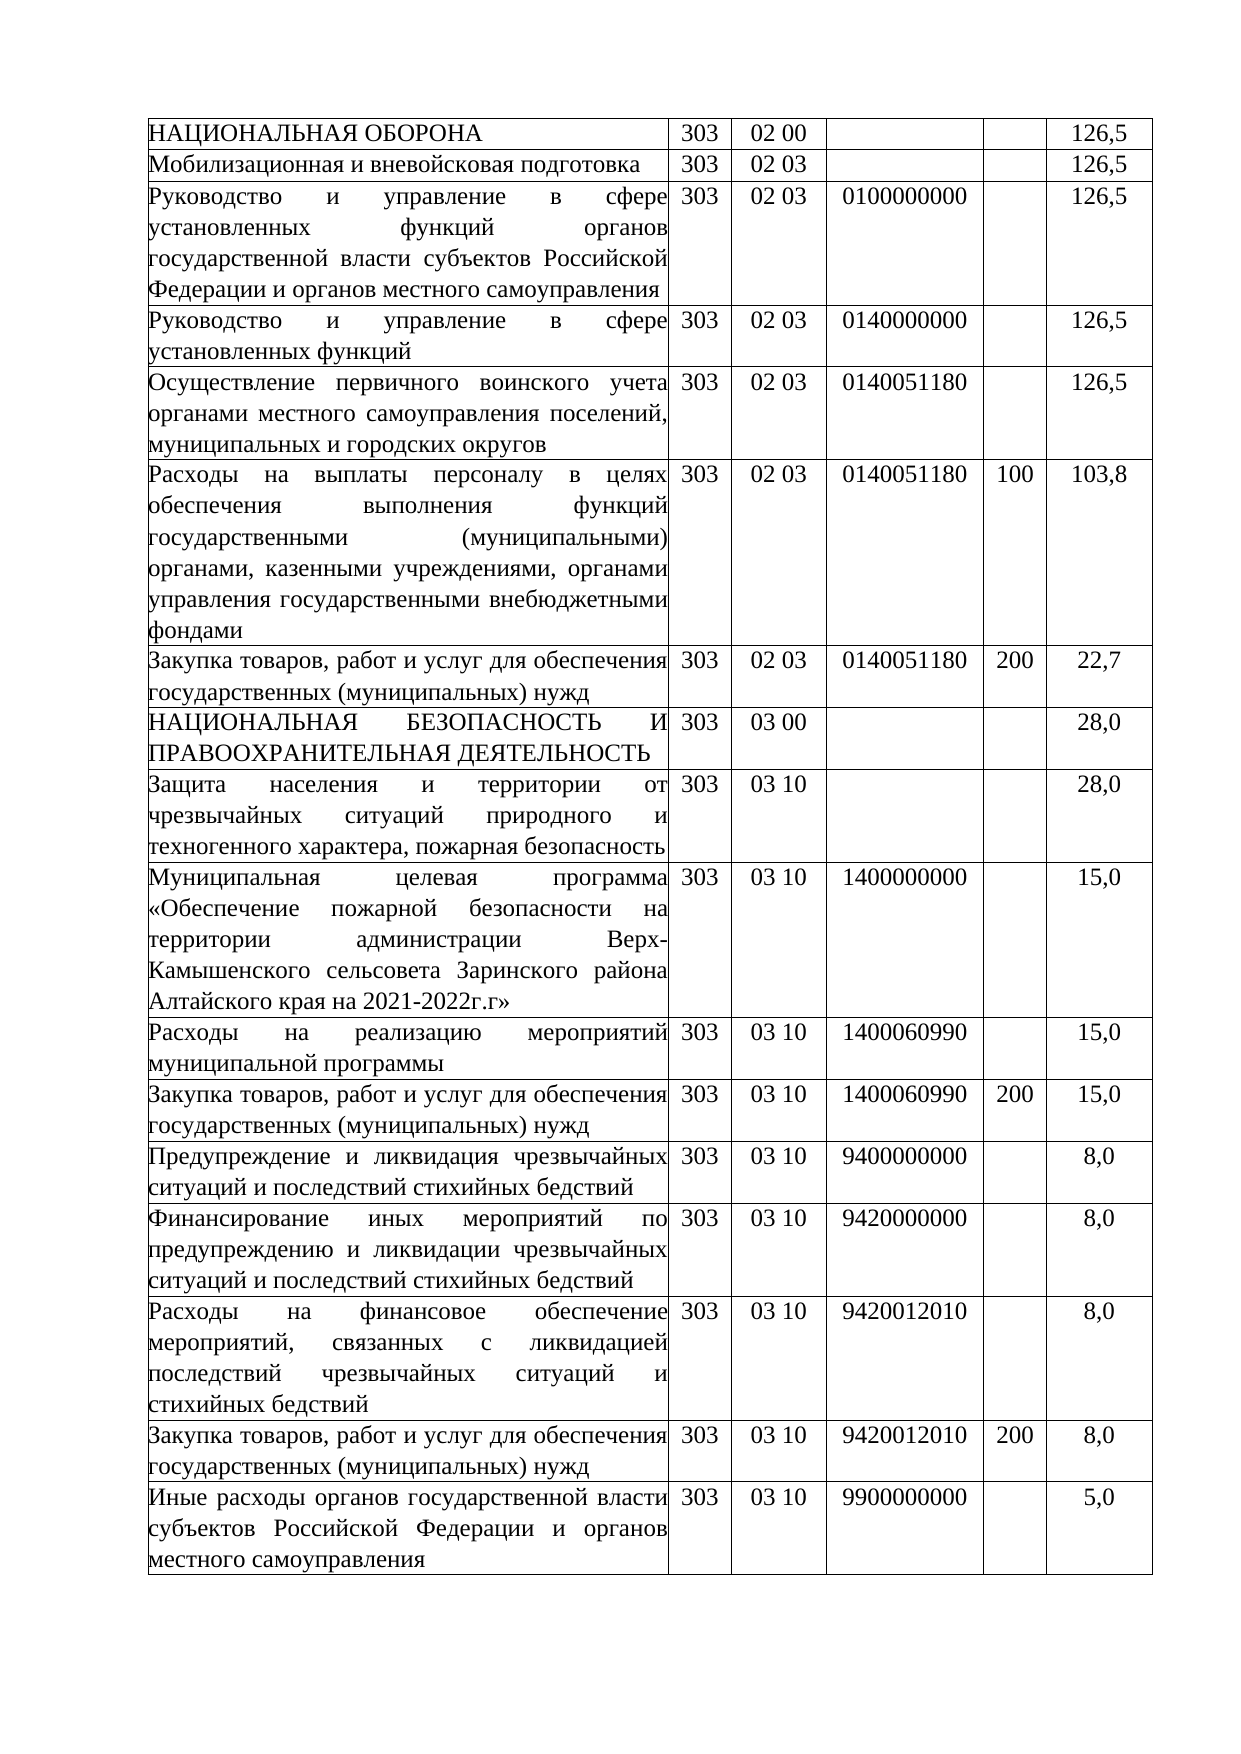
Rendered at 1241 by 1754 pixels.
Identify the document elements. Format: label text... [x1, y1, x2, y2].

table_cell 03 10 [732, 1204, 826, 1296]
table_cell 9420012010 [827, 1297, 983, 1419]
table_cell 126,5 [1047, 182, 1152, 304]
table_cell Иные расходы органов государственной власти субъектов Российской Федерации и органов местного самоуправления [149, 1482, 668, 1574]
table_cell 9420000000 [827, 1204, 983, 1296]
table_cell 126,5 [1047, 150, 1152, 181]
table_cell 200 [984, 1421, 1046, 1481]
table_cell 15,0 [1047, 1018, 1152, 1079]
table_cell Предупреждение и ликвидация чрезвычайных ситуаций и последствий стихийных бедствий [149, 1142, 668, 1203]
table_cell Защита населения и территории от чрезвычайных ситуаций природного и техногенного характера, пожарная безопасность [149, 770, 668, 862]
table_cell 200 [984, 1080, 1046, 1141]
table_cell [984, 770, 1046, 862]
table_cell [984, 119, 1046, 149]
table_cell [984, 863, 1046, 1017]
table_cell 1400060990 [827, 1018, 983, 1079]
table_cell 200 [984, 646, 1046, 707]
table_cell [984, 306, 1046, 366]
table_cell 03 10 [732, 1018, 826, 1079]
table_cell 28,0 [1047, 770, 1152, 862]
table_cell [827, 150, 983, 181]
table_cell 9400000000 [827, 1142, 983, 1203]
table_cell Закупка товаров, работ и услуг для обеспечения государственных (муниципальных) нужд [149, 1080, 668, 1141]
table_cell 1400060990 [827, 1080, 983, 1141]
table_cell 5,0 [1047, 1482, 1152, 1574]
table_cell 303 [669, 770, 731, 862]
table_cell 303 [669, 460, 731, 645]
table_cell 8,0 [1047, 1204, 1152, 1296]
table_cell 02 03 [732, 646, 826, 707]
table_cell [984, 182, 1046, 304]
table_cell Мобилизационная и вневойсковая подготовка [149, 150, 668, 181]
table_cell 03 10 [732, 1421, 826, 1481]
table_cell НАЦИОНАЛЬНАЯ ОБОРОНА [149, 119, 668, 149]
table_cell 22,7 [1047, 646, 1152, 707]
table_cell 303 [669, 1482, 731, 1574]
table_cell 100 [984, 460, 1046, 645]
table_cell 9420012010 [827, 1421, 983, 1481]
table_cell 303 [669, 708, 731, 769]
table_cell [984, 150, 1046, 181]
table_cell 02 03 [732, 150, 826, 181]
table_cell Руководство и управление в сфере установленных функций [149, 306, 668, 366]
table_cell [984, 1142, 1046, 1203]
table_cell 0100000000 [827, 182, 983, 304]
table_cell [984, 1297, 1046, 1419]
table_cell 02 00 [732, 119, 826, 149]
table_cell 02 03 [732, 306, 826, 366]
table_cell 8,0 [1047, 1142, 1152, 1203]
table_cell 03 10 [732, 1080, 826, 1141]
table_cell 126,5 [1047, 119, 1152, 149]
table_cell 15,0 [1047, 863, 1152, 1017]
table_cell [827, 770, 983, 862]
table_cell 03 10 [732, 863, 826, 1017]
table_cell Руководство и управление в сфере установленных функций органов государственной власти субъектов Российской Федерации и органов местного самоуправления [149, 182, 668, 304]
table_cell [984, 1018, 1046, 1079]
table_cell 0140051180 [827, 367, 983, 459]
table_cell 0140051180 [827, 646, 983, 707]
table_cell [984, 1482, 1046, 1574]
table_cell 303 [669, 150, 731, 181]
table_cell 28,0 [1047, 708, 1152, 769]
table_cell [149, 1421, 668, 1481]
table_cell 8,0 [1047, 1297, 1152, 1419]
table_cell 303 [669, 1297, 731, 1419]
table_cell 03 00 [732, 708, 826, 769]
table_cell 03 10 [732, 1482, 826, 1574]
table_cell 15,0 [1047, 1080, 1152, 1141]
table_cell 126,5 [1047, 306, 1152, 366]
table_cell 03 10 [732, 1297, 826, 1419]
table_cell 03 10 [732, 1142, 826, 1203]
table_cell 303 [669, 1142, 731, 1203]
table_cell 03 10 [732, 770, 826, 862]
table_cell Финансирование иных мероприятий по предупреждению и ликвидации чрезвычайных ситуаций и последствий стихийных бедствий [149, 1204, 668, 1296]
table_cell 0140000000 [827, 306, 983, 366]
table_cell 126,5 [1047, 367, 1152, 459]
table_cell 303 [669, 1018, 731, 1079]
table_cell 103,8 [1047, 460, 1152, 645]
table_cell Расходы на финансовое обеспечение мероприятий, связанных с ликвидацией последствий чрезвычайных ситуаций и стихийных бедствий [149, 1297, 668, 1419]
table_cell [827, 708, 983, 769]
table_cell 303 [669, 182, 731, 304]
table_cell Муниципальная целевая программа «Обеспечение пожарной безопасности на территории администрации Верх-Камышенского сельсовета Заринского района Алтайского края на 2021-2022г.г» [149, 863, 668, 1017]
table_cell 303 [669, 1204, 731, 1296]
table_cell 02 03 [732, 182, 826, 304]
table_cell Расходы на реализацию мероприятий муниципальной программы [149, 1018, 668, 1079]
table_cell 0140051180 [827, 460, 983, 645]
table_cell [984, 708, 1046, 769]
table_cell 303 [669, 119, 731, 149]
table_cell 303 [669, 1080, 731, 1141]
table_cell 303 [669, 367, 731, 459]
table_cell [984, 367, 1046, 459]
table_cell НАЦИОНАЛЬНАЯ БЕЗОПАСНОСТЬ И ПРАВООХРАНИТЕЛЬНАЯ ДЕЯТЕЛЬНОСТЬ [149, 708, 668, 769]
table_cell Расходы на выплаты персоналу в целях обеспечения выполнения функций государственными (муниципальными) органами, казенными учреждениями, органами управления государственными внебюджетными фондами [149, 460, 668, 645]
table_cell 303 [669, 1421, 731, 1481]
table_cell Закупка товаров, работ и услуг для обеспечения государственных (муниципальных) нужд [149, 646, 668, 707]
table_cell [984, 1204, 1046, 1296]
table_cell [827, 119, 983, 149]
table_cell 303 [669, 863, 731, 1017]
table_cell 02 03 [732, 367, 826, 459]
table_cell 303 [669, 306, 731, 366]
table_cell 1400000000 [827, 863, 983, 1017]
table_cell 303 [669, 646, 731, 707]
table_cell Осуществление первичного воинского учета органами местного самоуправления поселений, муниципальных и городских округов [149, 367, 668, 459]
table_cell 9900000000 [827, 1482, 983, 1574]
table_cell 02 03 [732, 460, 826, 645]
table_cell 8,0 [1047, 1421, 1152, 1481]
